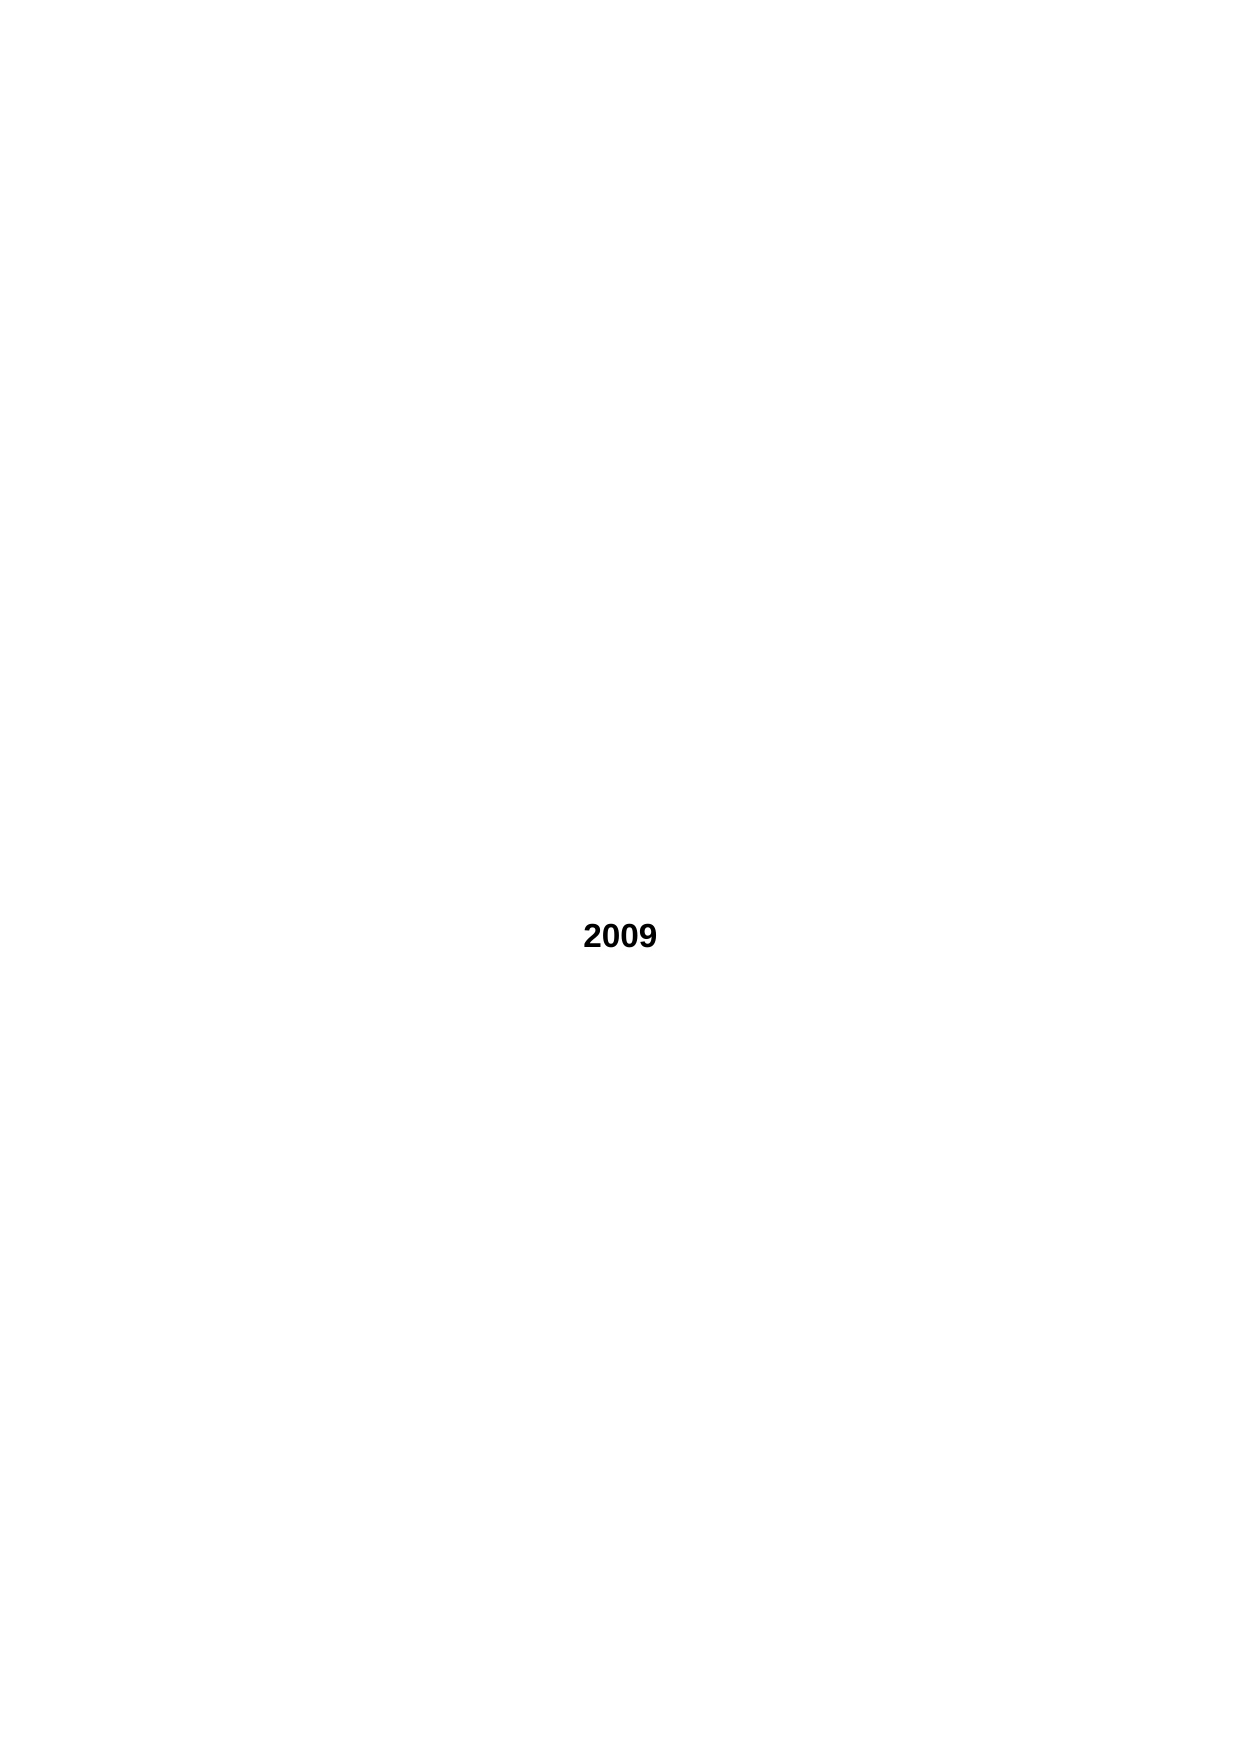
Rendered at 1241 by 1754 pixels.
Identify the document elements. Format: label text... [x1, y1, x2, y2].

text 2009 [177, 916, 1063, 954]
